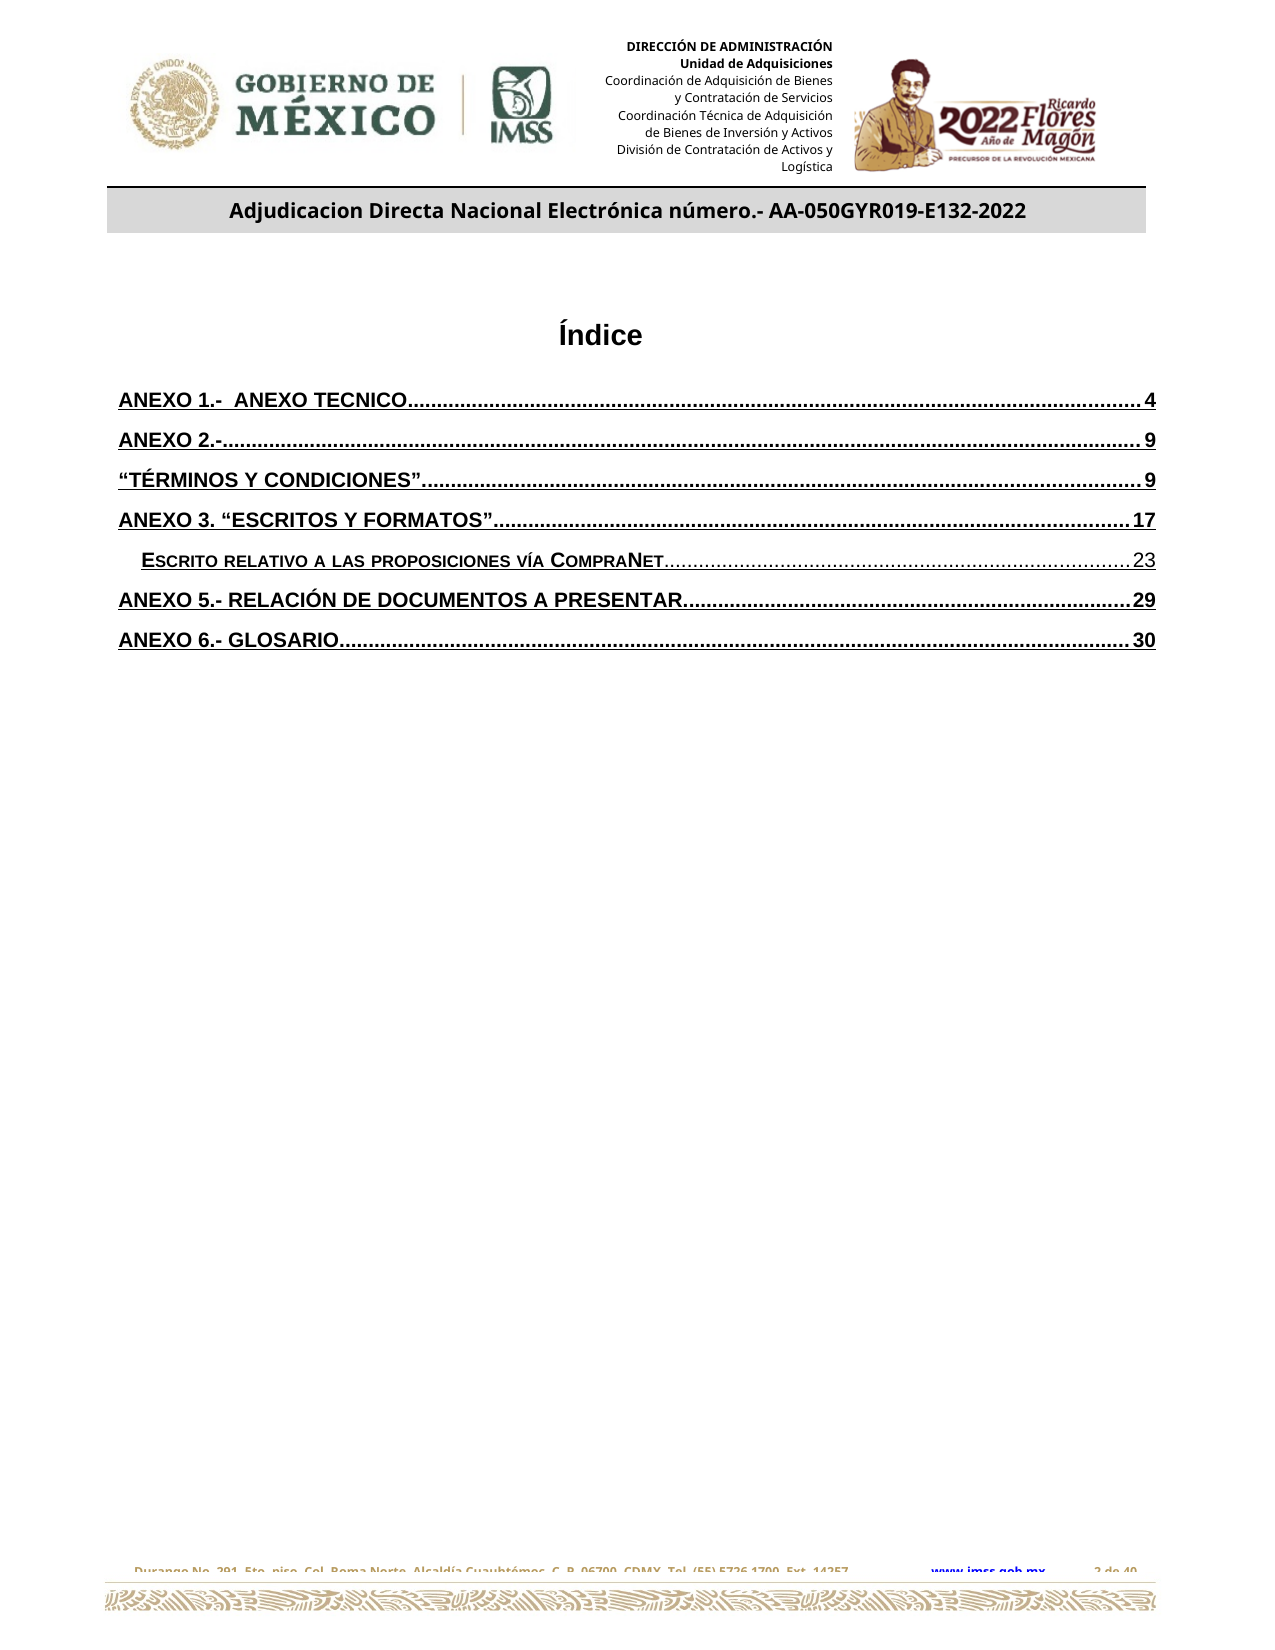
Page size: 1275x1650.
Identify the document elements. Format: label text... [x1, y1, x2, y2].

picture [88, 1572, 1171, 1623]
picture [118, 53, 576, 160]
picture [854, 53, 1099, 178]
text Índice [88, 318, 1113, 352]
